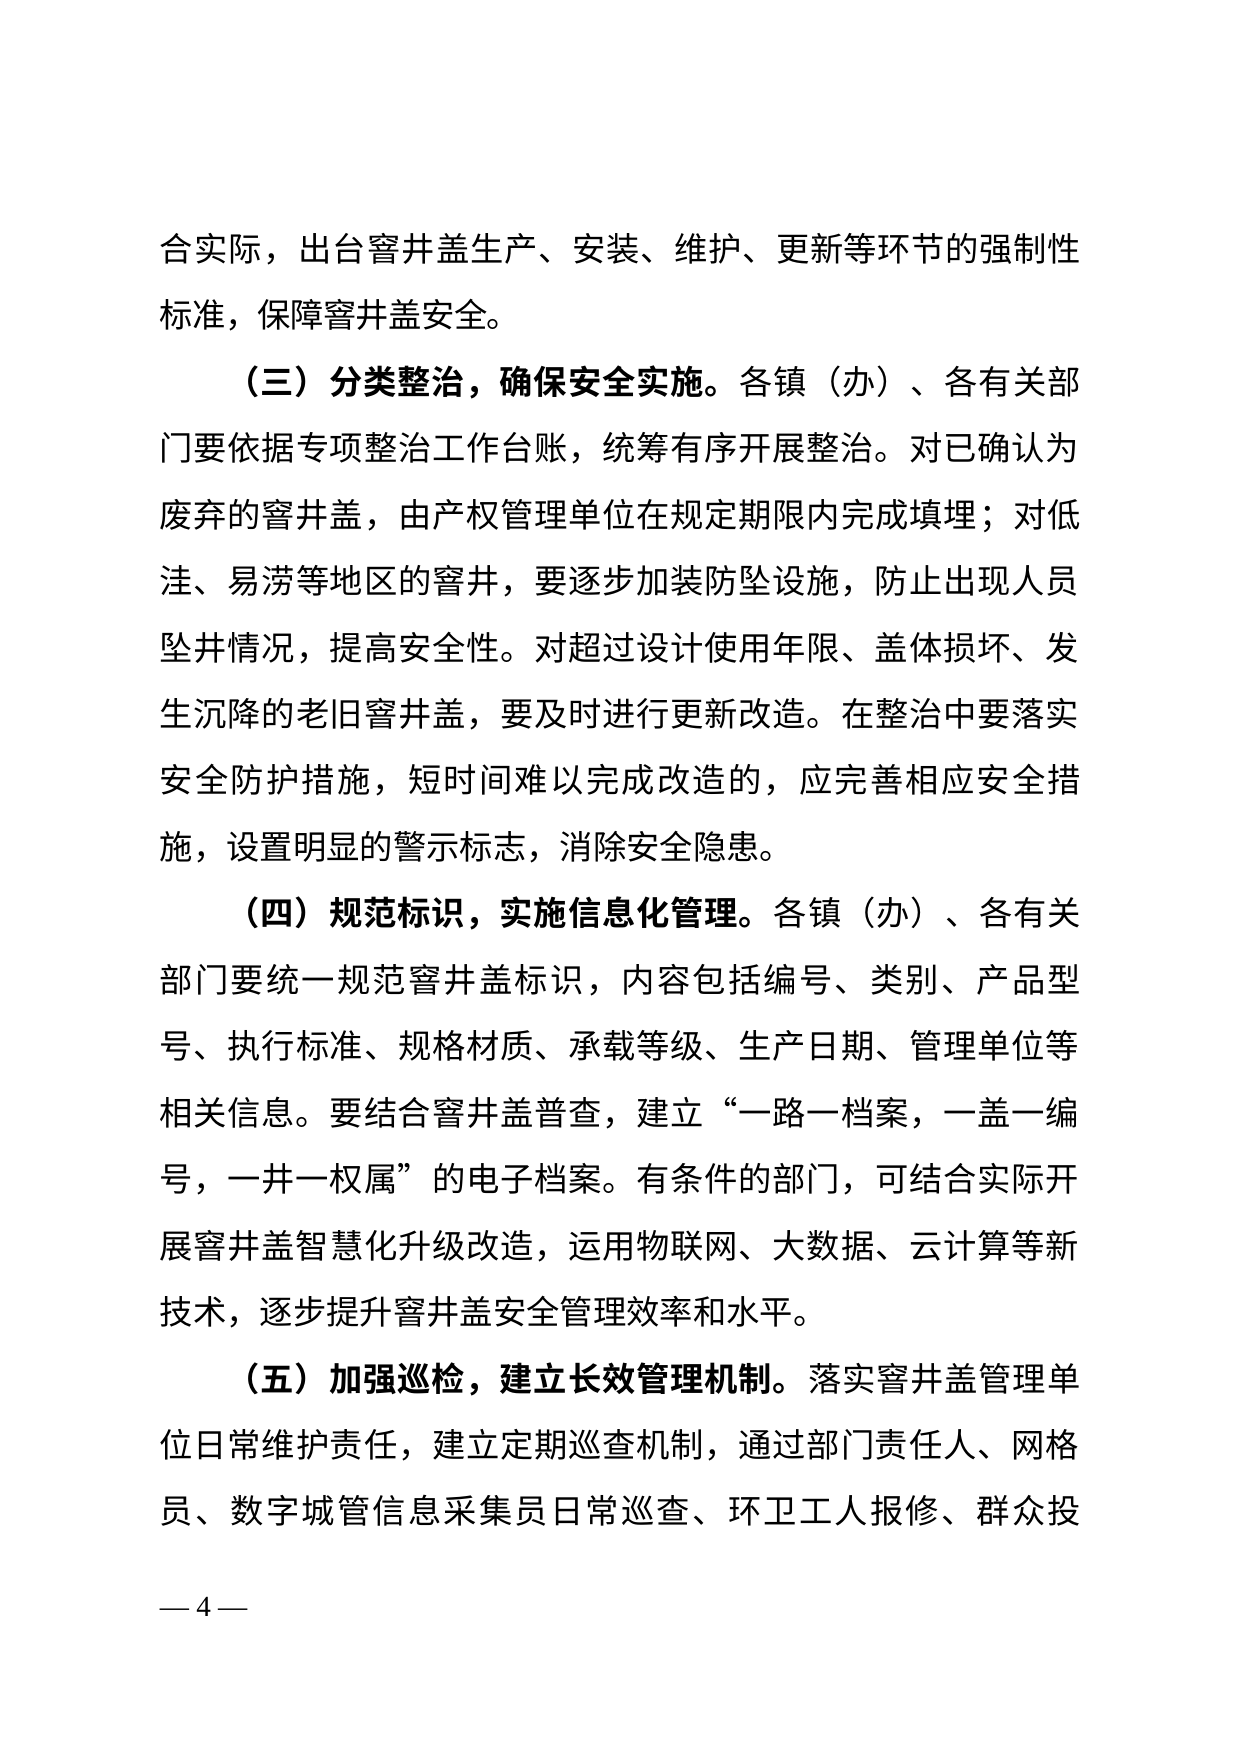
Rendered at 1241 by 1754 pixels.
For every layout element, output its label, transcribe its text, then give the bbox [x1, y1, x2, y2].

text （四）规范标识，实施信息化管理。各镇（办）、各有关部门要统一规范窨井盖标识，内容包括编号、类别、产品型号、执行标准、规格材质、承载等级、生产日期、管理单位等相关信息。要结合窨井盖普查，建立“一路一档案，一盖一编号，一井一权属”的电子档案。有条件的部门，可结合实际开展窨井盖智慧化升级改造，运用物联网、大数据、云计算等新技术，逐步提升窨井盖安全管理效率和水平。 [159, 878, 1081, 1343]
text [159, 1343, 1081, 1543]
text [159, 213, 1081, 346]
text （三）分类整治，确保安全实施。各镇（办）、各有关部门要依据专项整治工作台账，统筹有序开展整治。对已确认为废弃的窨井盖，由产权管理单位在规定期限内完成填埋；对低洼、易涝等地区的窨井，要逐步加装防坠设施，防止出现人员坠井情况，提高安全性。对超过设计使用年限、盖体损坏、发生沉降的老旧窨井盖，要及时进行更新改造。在整治中要落实安全防护措施，短时间难以完成改造的，应完善相应安全措施，设置明显的警示标志，消除安全隐患。 [159, 346, 1081, 878]
